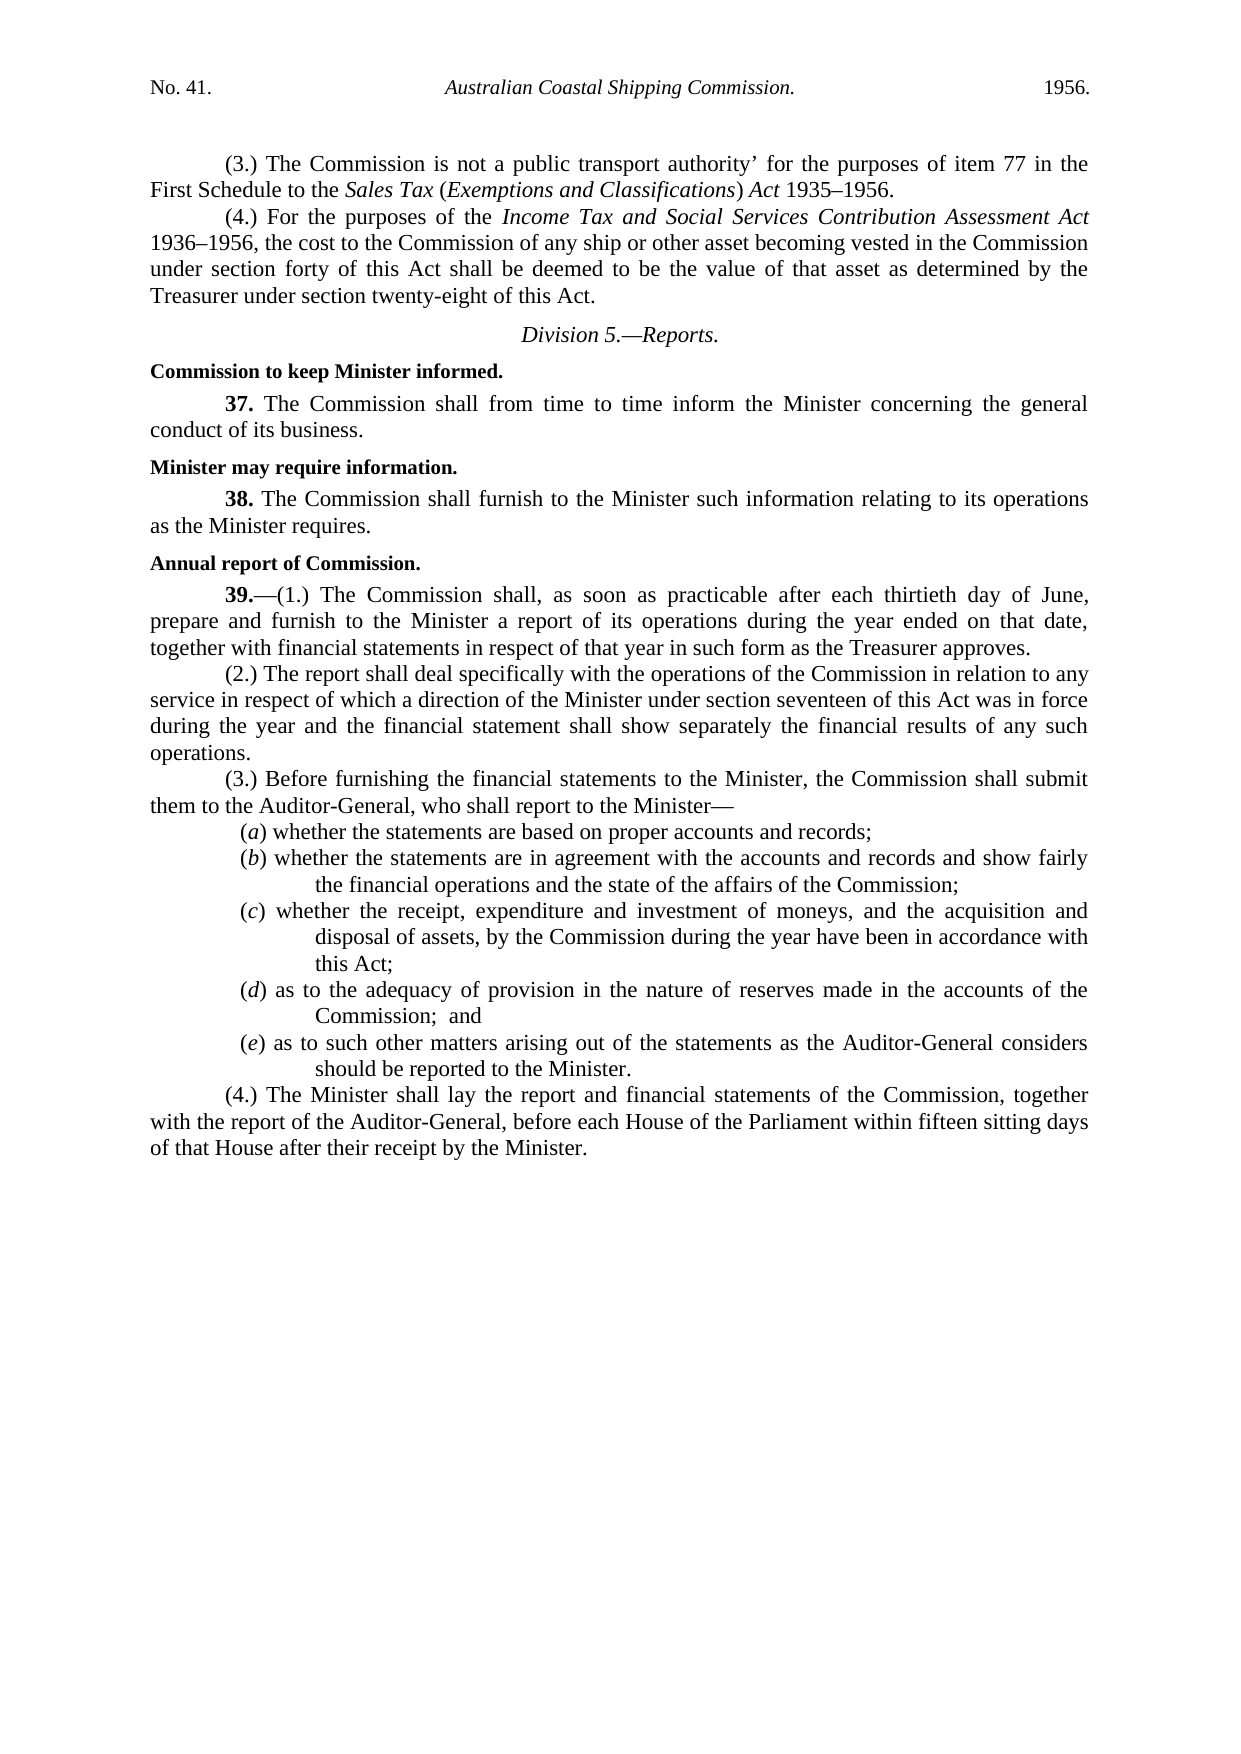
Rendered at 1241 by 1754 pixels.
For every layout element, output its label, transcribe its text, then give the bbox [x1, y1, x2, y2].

text (a) whether the statements are based on proper accounts and records; [240, 818, 1090, 844]
text Annual report of Commission. [150, 551, 1090, 574]
text (3.) Before furnishing the financial statements to the Minister, the Commission shall submit them to the Auditor-General, who shall report to the Minister— [150, 765, 1090, 818]
text Division 5.—Reports. [150, 321, 1090, 347]
text 38. The Commission shall furnish to the Minister such information relating to its operations as the Minister requires. [150, 485, 1090, 538]
text (2.) The report shall deal specifically with the operations of the Commission in relation to any service in respect of which a direction of the Minister under section seventeen of this Act was in force during the year and the financial statement shall show separately the financial results of any such operations. [150, 660, 1090, 765]
text (e) as to such other matters arising out of the statements as the Auditor-General considers should be reported to the Minister. [240, 1029, 1090, 1082]
text (d) as to the adequacy of provision in the nature of reserves made in the accounts of the Commission; and [240, 976, 1090, 1029]
text 37. The Commission shall from time to time inform the Minister concerning the general conduct of its business. [150, 390, 1090, 442]
text (3.) The Commission is not a public transport authority’ for the purposes of item 77 in the First Schedule to the Sales Tax (Exemptions and Classifications) Act 1935–1956. [150, 150, 1090, 203]
text (4.) For the purposes of the Income Tax and Social Services Contribution Assessment Act 1936–1956, the cost to the Commission of any ship or other asset becoming vested in the Commission under section forty of this Act shall be deemed to be the value of that asset as determined by the Treasurer under section twenty-eight of this Act. [150, 203, 1090, 308]
text 39.—(1.) The Commission shall, as soon as practicable after each thirtieth day of June, prepare and furnish to the Minister a report of its operations during the year ended on that date, together with financial statements in respect of that year in such form as the Treasurer approves. [150, 581, 1090, 660]
text (b) whether the statements are in agreement with the accounts and records and show fairly the financial operations and the state of the affairs of the Commission; [240, 844, 1090, 897]
text Minister may require information. [150, 455, 1090, 479]
text (4.) The Minister shall lay the report and financial statements of the Commission, together with the report of the Auditor-General, before each House of the Parliament within fifteen sitting days of that House after their receipt by the Minister. [150, 1082, 1090, 1161]
text (c) whether the receipt, expenditure and investment of moneys, and the acquisition and disposal of assets, by the Commission during the year have been in accordance with this Act; [240, 897, 1090, 976]
text Commission to keep Minister informed. [150, 359, 1090, 383]
